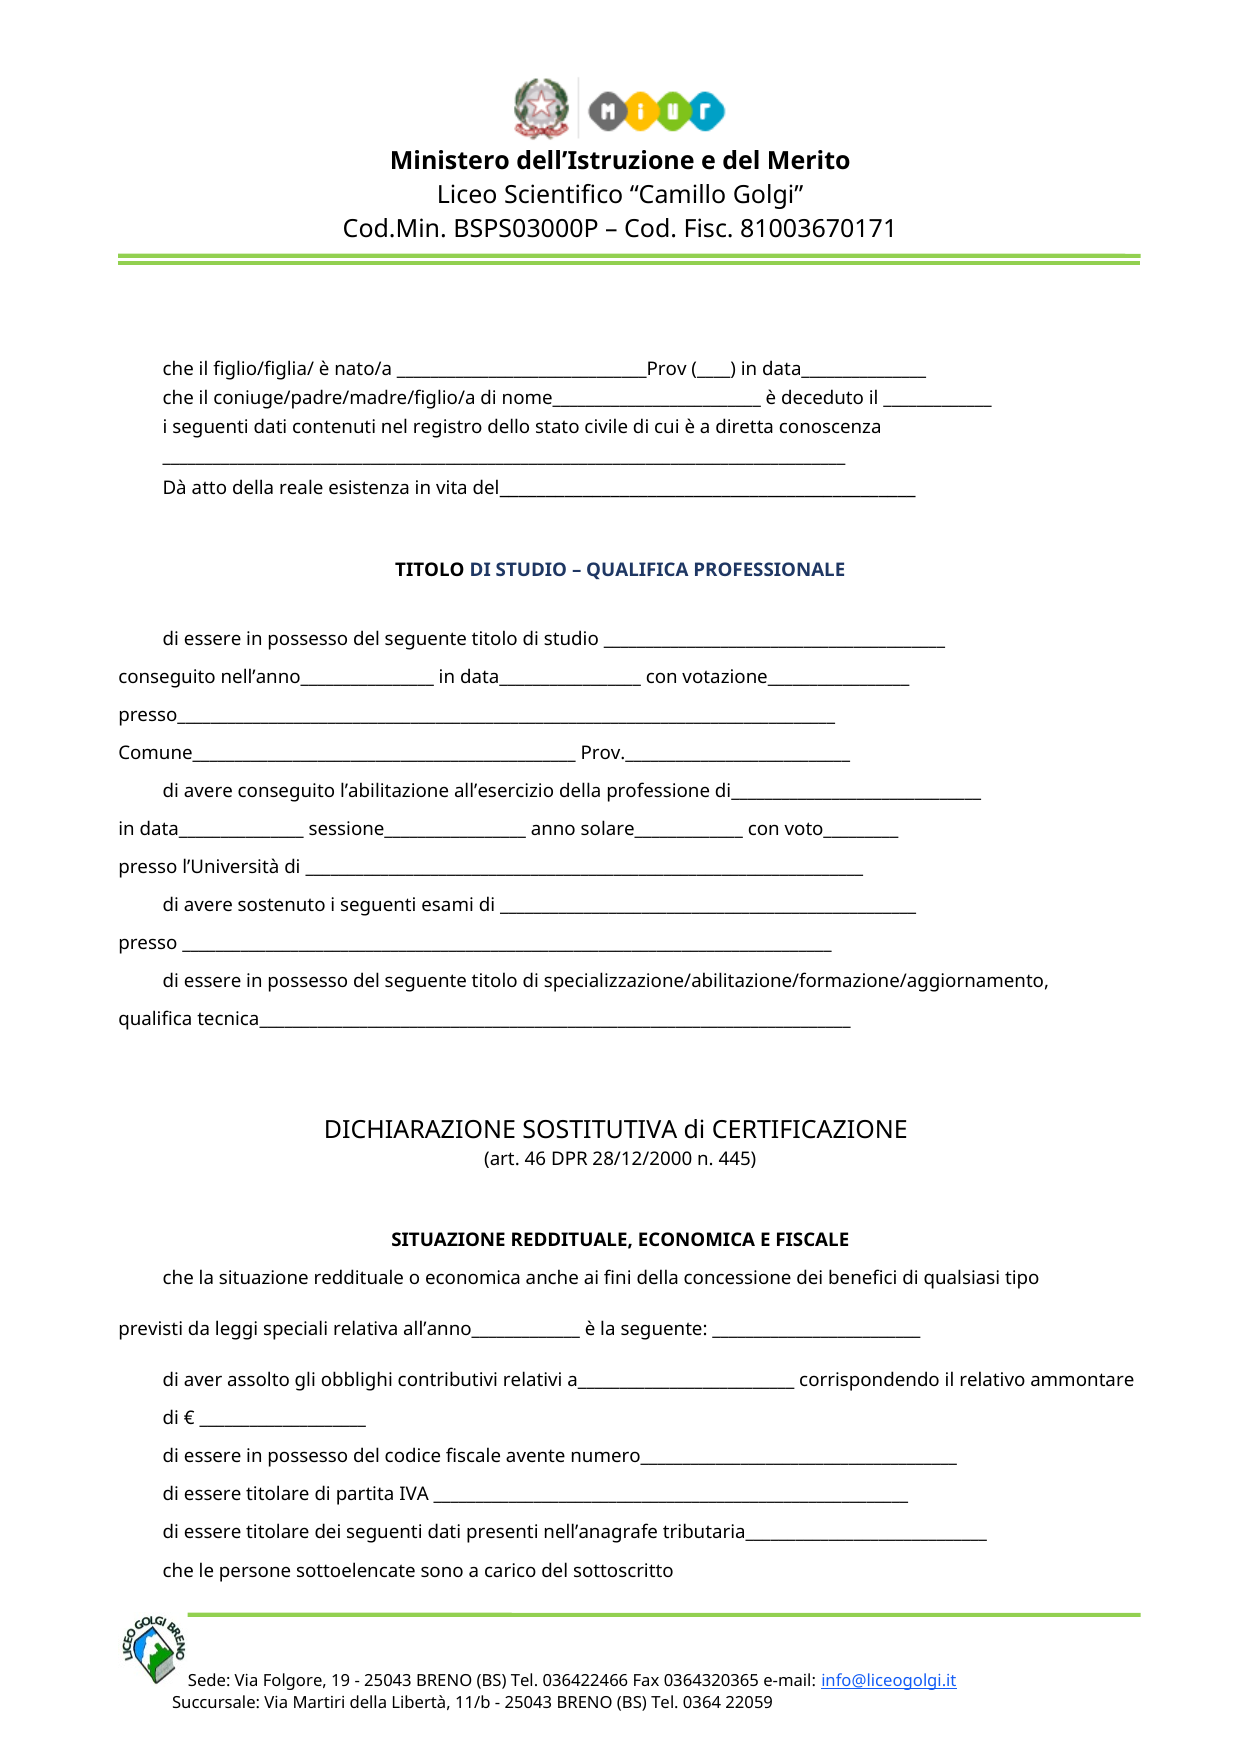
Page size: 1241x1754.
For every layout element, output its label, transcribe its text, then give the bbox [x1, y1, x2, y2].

list che il figlio/figlia/ è nato/a ______________________________Prov (____) in data_______________ [125, 355, 1152, 381]
list di aver assolto gli obblighi contributivi relativi a__________________________ corrispondendo il relativo ammontare di € ____________________ [125, 1366, 1152, 1429]
subtitle SITUAZIONE REDDITUALE, ECONOMICA E FISCALE [118, 1226, 1122, 1252]
list di essere titolare di partita IVA _________________________________________________________ [125, 1481, 1152, 1506]
subtitle TITOLO DI STUDIO – QUALIFICA PROFESSIONALE [118, 556, 1122, 582]
text presso ______________________________________________________________________________ [118, 929, 1122, 954]
text conseguito nell’anno________________ in data_________________ con votazione_________________ [118, 663, 1122, 688]
text Comune______________________________________________ Prov.___________________________ [118, 739, 1122, 764]
list che le persone sottoelencate sono a carico del sottoscritto [125, 1557, 1152, 1582]
list di essere in possesso del seguente titolo di studio _________________________________________ [125, 625, 1152, 650]
text in data_______________ sessione_________________ anno solare_____________ con voto_________ [118, 815, 1122, 841]
text qualifica tecnica_______________________________________________________________________ [118, 1005, 1122, 1031]
text (art. 46 DPR 28/12/2000 n. 445) [118, 1145, 1122, 1171]
list di essere titolare dei seguenti dati presenti nell’anagrafe tributaria_____________________________ [125, 1519, 1152, 1544]
picture [513, 73, 727, 143]
text previsti da leggi speciali relativa all’anno_____________ è la seguente: _________________________ [118, 1315, 1122, 1341]
list di essere in possesso del seguente titolo di specializzazione/abilitazione/formazione/aggiornamento, [125, 967, 1152, 993]
list Dà atto della reale esistenza in vita del_____________________________________________ [125, 472, 1152, 501]
list di essere in possesso del codice fiscale avente numero______________________________________ [125, 1442, 1152, 1468]
list che il coniuge/padre/madre/figlio/a di nome_________________________ è deceduto il _____________ [125, 384, 1152, 410]
text presso_______________________________________________________________________________ [118, 701, 1122, 726]
text presso l’Università di ___________________________________________________________________ [118, 853, 1122, 878]
picture [118, 1612, 188, 1687]
subtitle DICHIARAZIONE SOSTITUTIVA di CERTIFICAZIONE [118, 1111, 1114, 1145]
list di avere conseguito l’abilitazione all’esercizio della professione di______________________________ [125, 777, 1152, 802]
list che la situazione reddituale o economica anche ai fini della concessione dei benefici di qualsiasi tipo [125, 1264, 1152, 1290]
list di avere sostenuto i seguenti esami di __________________________________________________ [125, 891, 1152, 917]
list i seguenti dati contenuti nel registro dello stato civile di cui è a diretta conoscenza __________________________________________________________________________________ [125, 413, 1152, 468]
